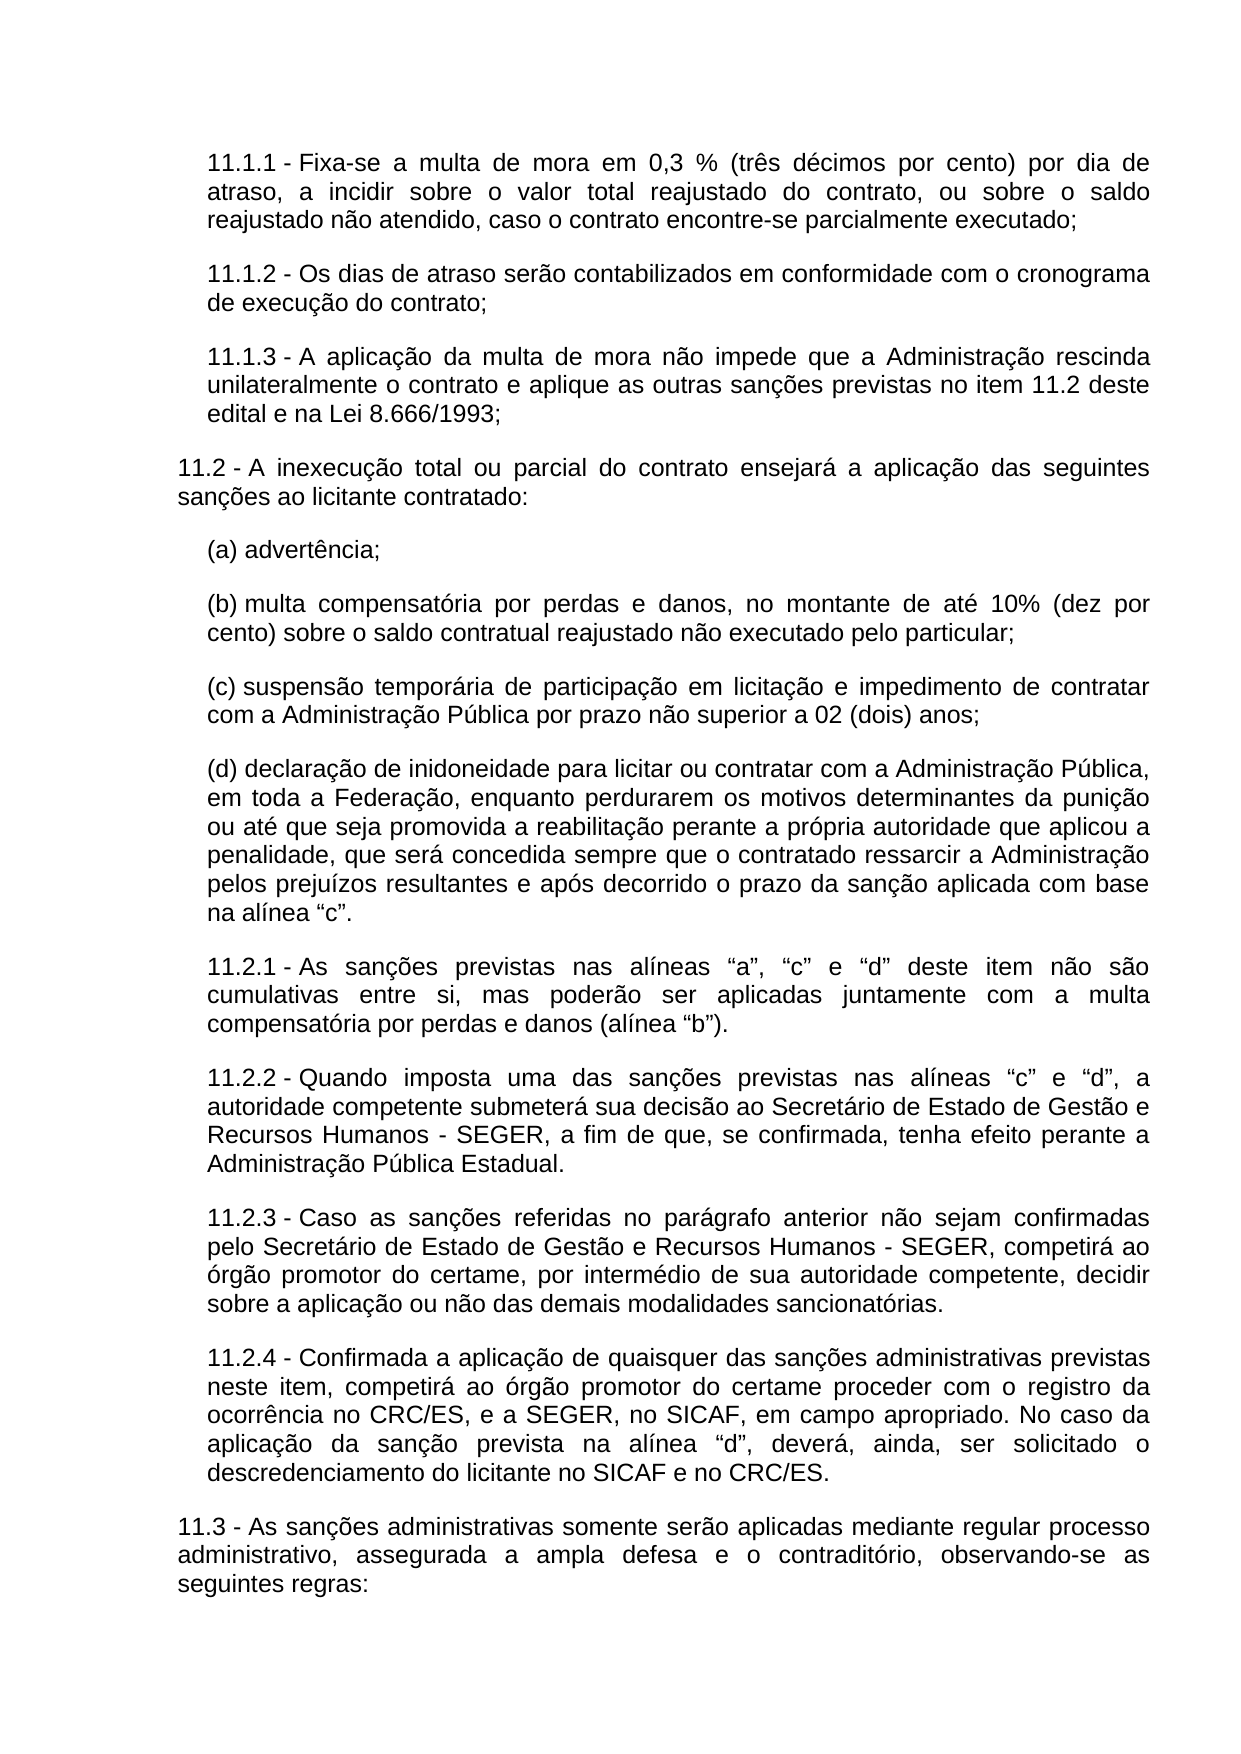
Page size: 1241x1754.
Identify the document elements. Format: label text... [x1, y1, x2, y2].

text Fixa-se a multa de mora em 0,3 % (três décimos por cento) por dia de atraso, a incidir sobre o valor total reajustado do contrato, ou sobre o saldo reajustado não atendido, caso o contrato encontre-se parcialmente executado; [207, 148, 1152, 234]
text A aplicação da multa de mora não impede que a Administração rescinda unilateralmente o contrato e aplique as outras sanções previstas no item 11.2 deste edital e na Lei 8.666/1993; [207, 341, 1152, 428]
text As sanções administrativas somente serão aplicadas mediante regular processo administrativo, assegurada a ampla defesa e o contraditório, observando-se as seguintes regras: [177, 1511, 1152, 1598]
text suspensão temporária de participação em licitação e impedimento de contratar com a Administração Pública por prazo não superior a 02 (dois) anos; [207, 671, 1152, 729]
text Quando imposta uma das sanções previstas nas alíneas “c” e “d”, a autoridade competente submeterá sua decisão ao Secretário de Estado de Gestão e Recursos Humanos - SEGER, a fim de que, se confirmada, tenha efeito perante a Administração Pública Estadual. [207, 1063, 1152, 1178]
list As sanções previstas nas alíneas “a”, “c” e “d” deste item não são cumulativas entre si, mas poderão ser aplicadas juntamente com a multa compensatória por perdas e danos (alínea “b”). [207, 951, 1152, 1038]
text Caso as sanções referidas no parágrafo anterior não sejam confirmadas pelo Secretário de Estado de Gestão e Recursos Humanos - SEGER, competirá ao órgão promotor do certame, por intermédio de sua autoridade competente, decidir sobre a aplicação ou não das demais modalidades sancionatórias. [207, 1203, 1152, 1318]
text multa compensatória por perdas e danos, no montante de até 10% (dez por cento) sobre o saldo contratual reajustado não executado pelo particular; [207, 589, 1152, 646]
text A inexecução total ou parcial do contrato ensejará a aplicação das seguintes sanções ao licitante contratado: [177, 453, 1152, 510]
text Confirmada a aplicação de quaisquer das sanções administrativas previstas neste item, competirá ao órgão promotor do certame proceder com o registro da ocorrência no CRC/ES, e a SEGER, no SICAF, em campo apropriado. No caso da aplicação da sanção prevista na alínea “d”, deverá, ainda, ser solicitado o descredenciamento do licitante no SICAF e no CRC/ES. [207, 1343, 1152, 1486]
text declaração de inidoneidade para licitar ou contratar com a Administração Pública, em toda a Federação, enquanto perdurarem os motivos determinantes da punição ou até que seja promovida a reabilitação perante a própria autoridade que aplicou a penalidade, que será concedida sempre que o contratado ressarcir a Administração pelos prejuízos resultantes e após decorrido o prazo da sanção aplicada com base na alínea “c”. [207, 754, 1152, 926]
text advertência; [207, 535, 1152, 564]
text Os dias de atraso serão contabilizados em conformidade com o cronograma de execução do contrato; [207, 259, 1152, 316]
